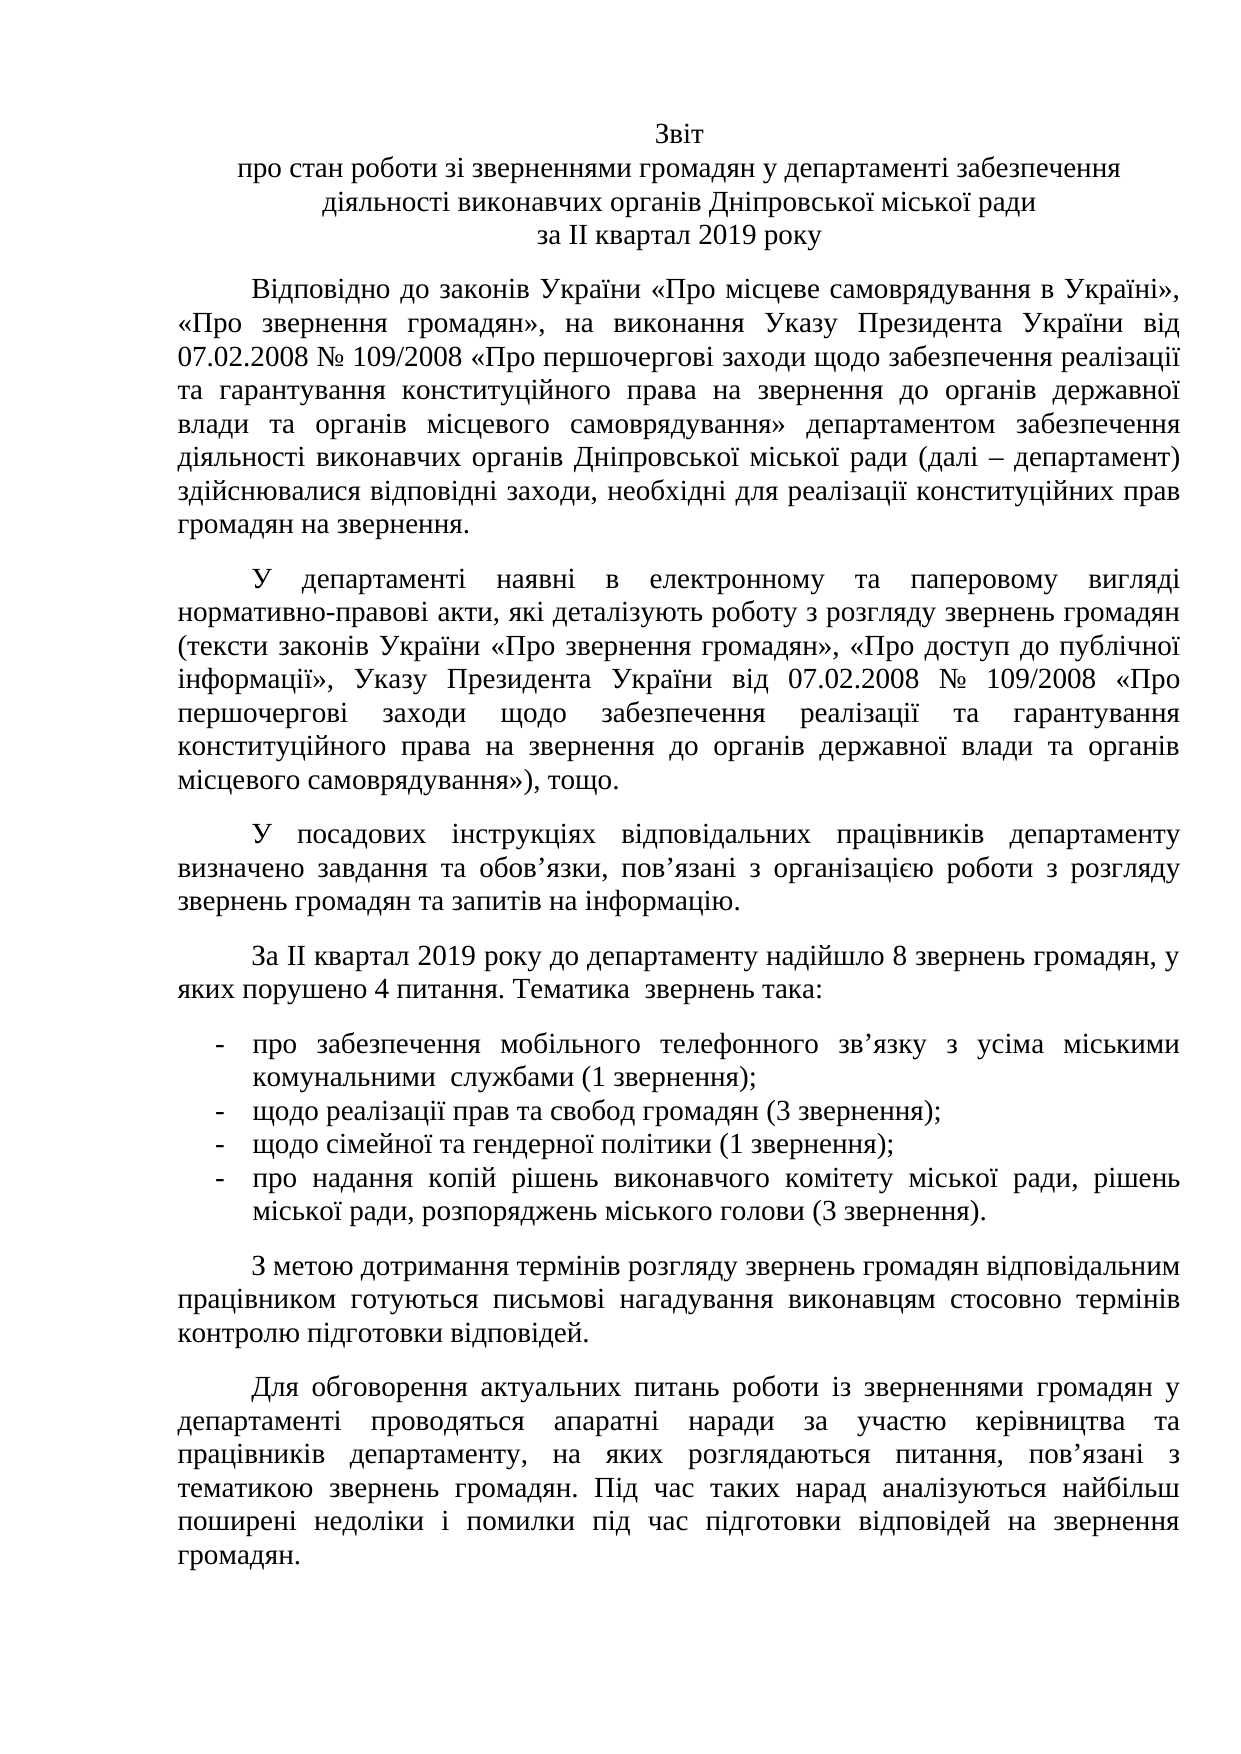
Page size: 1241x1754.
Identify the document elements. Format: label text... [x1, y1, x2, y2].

text Для обговорення актуальних питань роботи із зверненнями громадян у департаменті проводяться апаратні наради за участю керівництва та працівників департаменту, на яких розглядаються питання, пов’язані з тематикою звернень громадян. Під час таких нарад аналізуються найбільш поширені недоліки і помилки під час підготовки відповідей на звернення громадян. [177, 1369, 1181, 1571]
list щодо реалізації прав та свобод громадян (3 звернення); [215, 1093, 1181, 1126]
text У посадових інструкціях відповідальних працівників департаменту визначено завдання та обов’язки, пов’язані з організацією роботи з розгляду звернень громадян та запитів на інформацію. [177, 816, 1181, 917]
text У департаменті наявні в електронному та паперовому вигляді нормативно-правові акти, які деталізують роботу з розгляду звернень громадян (тексти законів України «Про звернення громадян», «Про доступ до публічної інформації», Указу Президента України від 07.02.2008 № 109/2008 «Про першочергові заходи щодо забезпечення реалізації та гарантування конституційного права на звернення до органів державної влади та органів місцевого самоврядування»), тощо. [177, 561, 1181, 796]
text З метою дотримання термінів розгляду звернень громадян відповідальним працівником готуються письмові нагадування виконавцям стосовно термінів контролю підготовки відповідей. [177, 1248, 1181, 1348]
text за ІІ квартал 2019 року [177, 217, 1181, 251]
list щодо сімейної та гендерної політики (1 звернення); [215, 1126, 1181, 1160]
list про надання копій рішень виконавчого комітету міської ради, рішень міської ради, розпоряджень міського голови (3 звернення). [215, 1160, 1181, 1227]
text Звіт [177, 117, 1181, 150]
text Відповідно до законів України «Про місцеве самоврядування в Україні», «Про звернення громадян», на виконання Указу Президента України від 07.02.2008 № 109/2008 «Про першочергові заходи щодо забезпечення реалізації та гарантування конституційного права на звернення до органів державної влади та органів місцевого самоврядування» департаментом забезпечення діяльності виконавчих органів Дніпровської міської ради (далі – департамент) здійснювалися відповідні заходи, необхідні для реалізації конституційних прав громадян на звернення. [177, 272, 1181, 540]
text За ІІ квартал 2019 року до департаменту надійшло 8 звернень громадян, у яких порушено 4 питання. Тематика звернень така: [177, 938, 1181, 1005]
list про забезпечення мобільного телефонного зв’язку з усіма міськими комунальними службами (1 звернення); [215, 1026, 1181, 1093]
text про стан роботи зі зверненнями громадян у департаменті забезпечення діяльності виконавчих органів Дніпровської міської ради [177, 150, 1181, 217]
